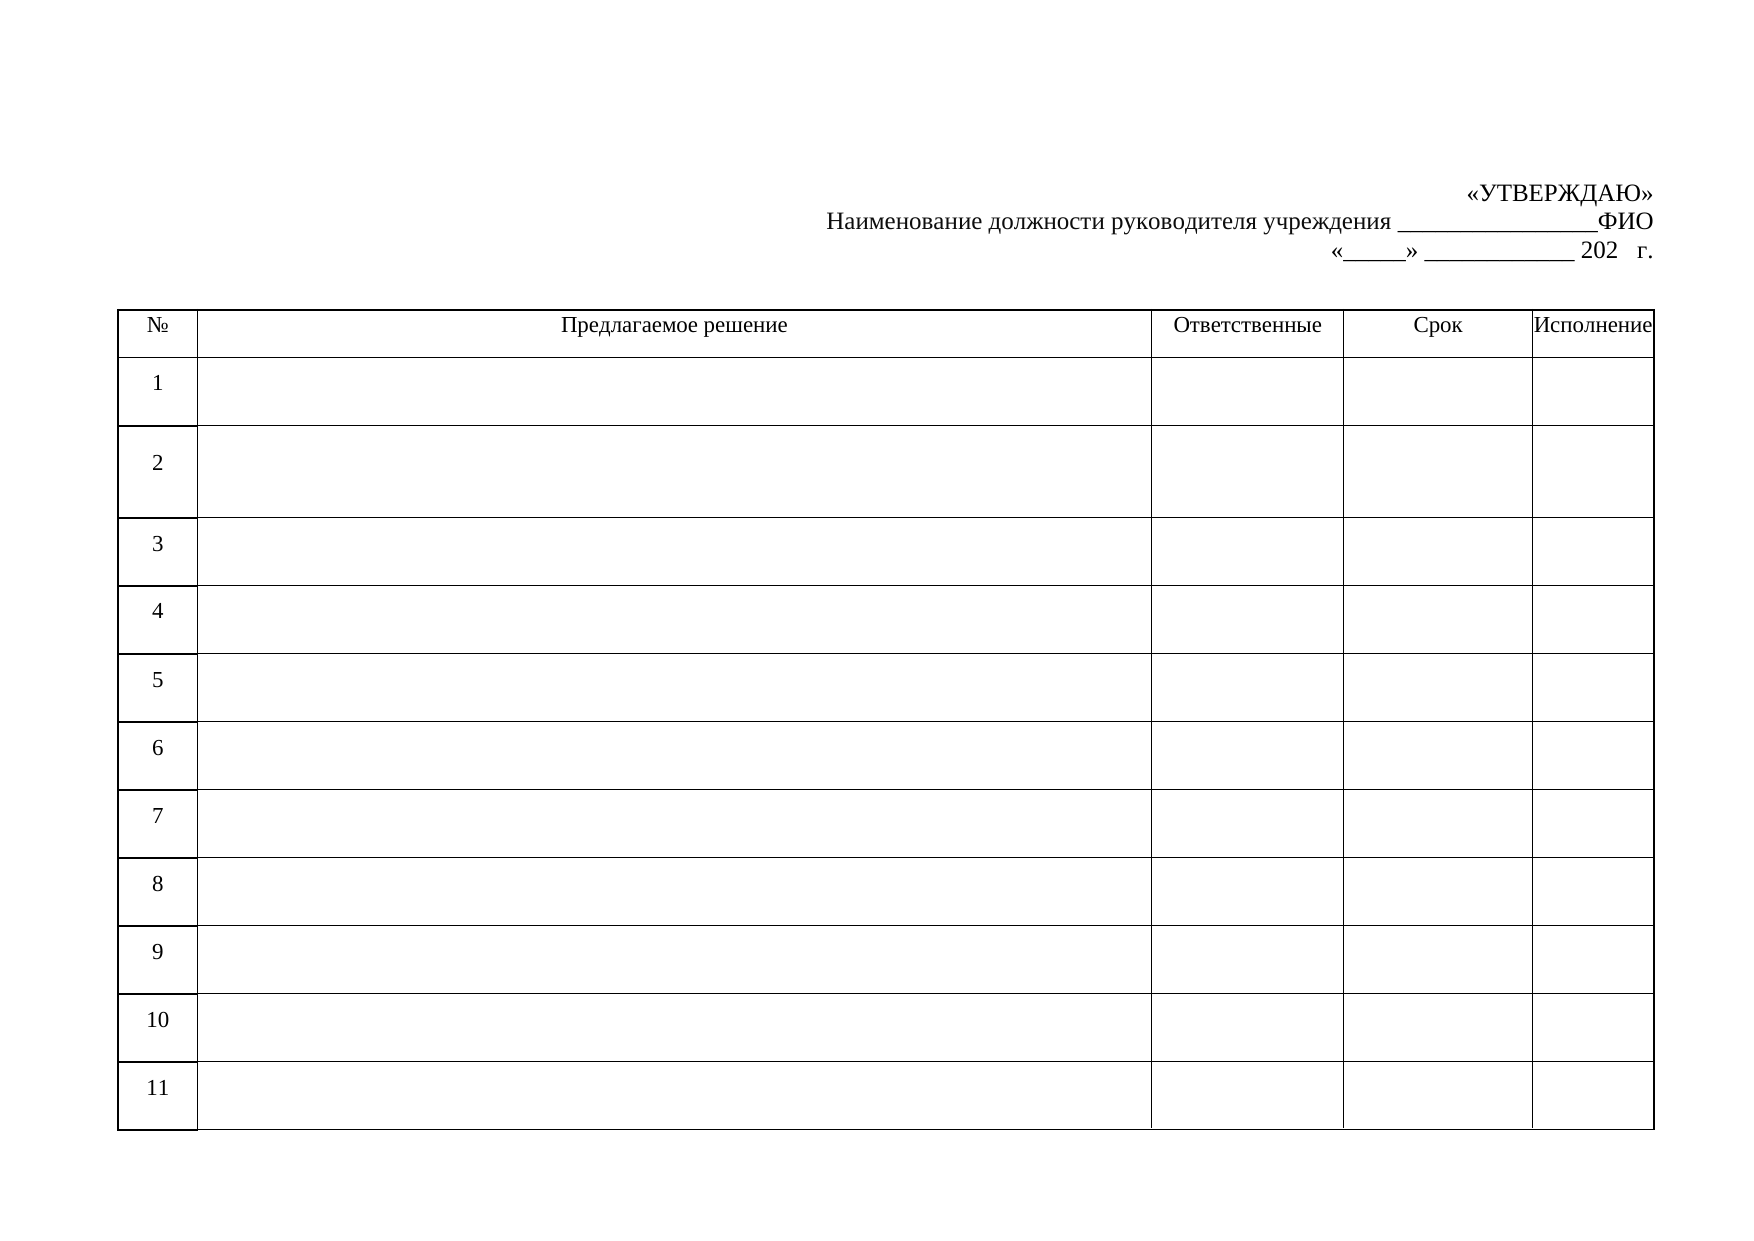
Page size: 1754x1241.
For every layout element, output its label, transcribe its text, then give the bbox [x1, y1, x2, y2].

table_cell 6 [119, 723, 197, 789]
table_cell Ответственные [1152, 311, 1343, 357]
table_cell [1533, 994, 1653, 1061]
table_cell [1533, 790, 1653, 857]
table_cell 7 [119, 791, 197, 857]
table_cell Срок [1344, 311, 1532, 357]
table_cell [1344, 926, 1532, 993]
table_cell [1533, 654, 1653, 721]
table_cell [1152, 790, 1343, 857]
table_cell [1344, 358, 1532, 424]
table_cell 4 [119, 587, 197, 653]
table_cell [1152, 654, 1343, 721]
table_cell [1344, 654, 1532, 721]
table_cell [1152, 426, 1343, 517]
table_cell [198, 926, 1151, 993]
table_cell [1344, 790, 1532, 857]
table_cell № [119, 311, 197, 357]
table_cell [1344, 858, 1532, 925]
table_cell [1344, 518, 1532, 585]
table_cell 3 [119, 519, 197, 585]
table_cell [1152, 358, 1343, 424]
table_cell 2 [119, 427, 197, 517]
table_cell [1533, 518, 1653, 585]
table_cell 5 [119, 655, 197, 721]
table_cell Исполнение [1533, 311, 1653, 357]
table_cell [198, 1062, 1152, 1129]
table_cell [1533, 358, 1653, 424]
table_cell [1344, 426, 1532, 517]
table_cell 10 [119, 995, 197, 1061]
table_cell [1344, 586, 1532, 653]
table_cell [1152, 1062, 1344, 1129]
table_cell 1 [119, 358, 197, 424]
table_cell [1533, 926, 1653, 993]
table_cell [198, 654, 1151, 721]
table_cell [198, 358, 1151, 424]
table_cell [1533, 858, 1653, 925]
table_cell [198, 426, 1151, 517]
table_header «УТВЕРЖДАЮ» Наименование должности руководителя учреждения ________________ФИО «_____» ____________ 202 г. [118, 177, 1654, 309]
table_cell [1152, 722, 1343, 789]
table_cell [1532, 1062, 1653, 1129]
table_cell 9 [119, 927, 197, 993]
table_cell [1533, 722, 1653, 789]
table_cell 8 [119, 859, 197, 925]
table_cell [1344, 1062, 1532, 1129]
table_cell [1533, 586, 1653, 653]
table_cell [1533, 426, 1653, 517]
table_cell Предлагаемое решение [198, 311, 1151, 357]
table_cell [1152, 926, 1343, 993]
table_cell [1344, 722, 1532, 789]
table_cell [1152, 586, 1343, 653]
table_cell [1152, 858, 1343, 925]
table_cell [198, 994, 1151, 1061]
table_cell [198, 790, 1151, 857]
table_cell [1344, 994, 1532, 1061]
table_cell [198, 518, 1151, 585]
table_cell [198, 722, 1151, 789]
table_cell [1152, 994, 1343, 1061]
table_cell [198, 586, 1151, 653]
table_cell [198, 858, 1151, 925]
table_cell [1152, 518, 1343, 585]
table_cell 11 [119, 1063, 197, 1129]
